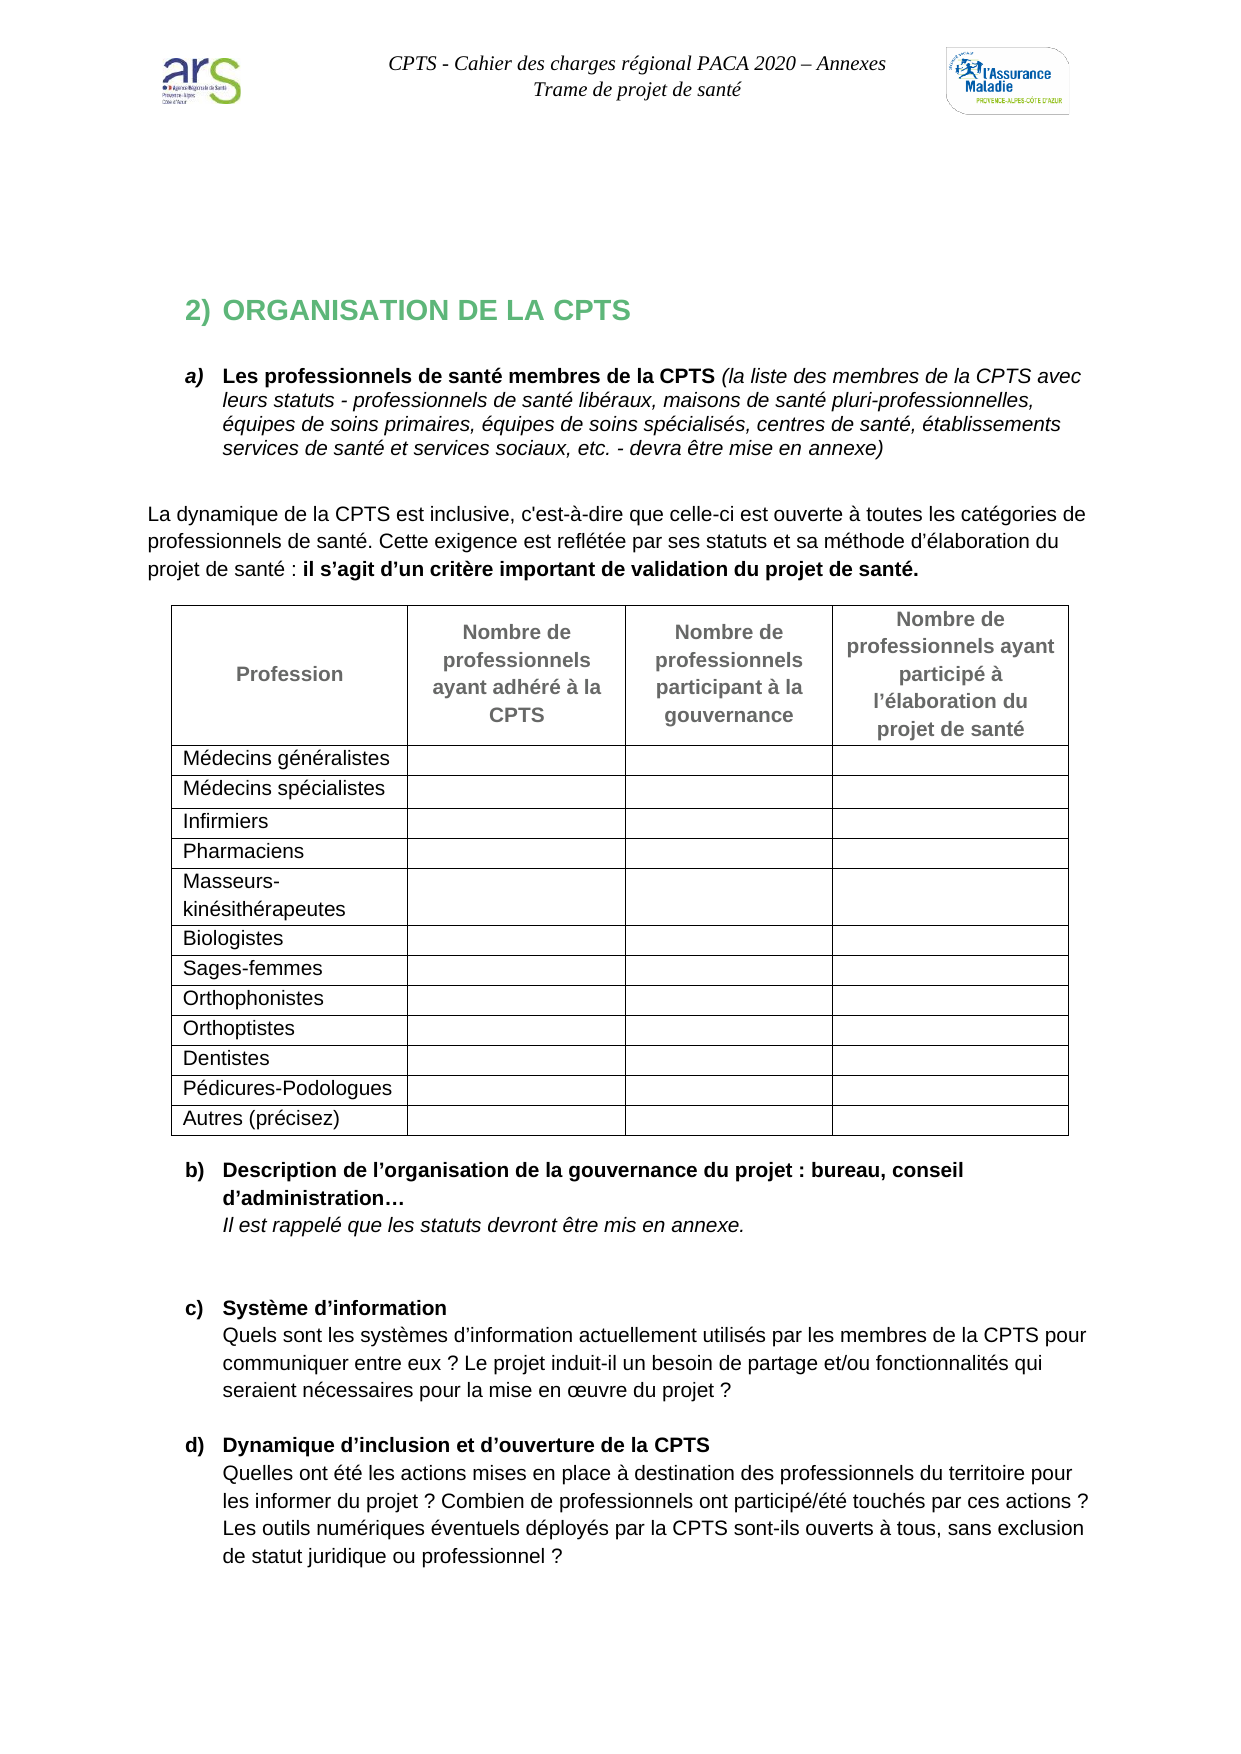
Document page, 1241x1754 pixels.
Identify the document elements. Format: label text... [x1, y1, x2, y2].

table_cell [833, 926, 1068, 955]
table_cell [626, 1106, 832, 1135]
table_cell [833, 1046, 1068, 1075]
table_cell [833, 1016, 1068, 1045]
table_cell [408, 1106, 625, 1135]
table_cell Orthophonistes [172, 986, 407, 1015]
table_cell Pédicures-Podologues [172, 1076, 407, 1105]
table_cell Orthoptistes [172, 1016, 407, 1045]
table_cell Sages-femmes [172, 956, 407, 985]
table_cell Dentistes [172, 1046, 407, 1075]
table_cell [408, 956, 625, 985]
list Description de l’organisation de la gouvernance du projet : bureau, conseil d’administration… [185, 1158, 1093, 1209]
list ORGANISATION DE LA CPTS [185, 292, 1105, 326]
table_cell [408, 809, 625, 838]
text Quels sont les systèmes d’information actuellement utilisés par les membres de la CPTS pour communiquer entre eux ? Le projet induit-il un besoin de partage et/ou fonctionnalités qui seraient nécessaires pour la mise en œuvre du projet ? [222, 1323, 1105, 1402]
text Quelles ont été les actions mises en place à destination des professionnels du territoire pour les informer du projet ? Combien de professionnels ont participé/été touchés par ces actions ? Les outils numériques éventuels déployés par la CPTS sont-ils ouverts à tous, sans exclusion de statut juridique ou professionnel ? [222, 1461, 1092, 1567]
picture [943, 46, 1070, 115]
list Système d’information [185, 1296, 1105, 1319]
table_cell [833, 776, 1068, 808]
table_cell Masseurs-kinésithérapeutes [172, 869, 407, 925]
table_cell [833, 986, 1068, 1015]
table_header Nombre de professionnels participant à la gouvernance [626, 606, 832, 745]
table_cell [626, 986, 832, 1015]
table_cell [408, 839, 625, 868]
table_cell [408, 1076, 625, 1105]
list Les professionnels de santé membres de la CPTS (la liste des membres de la CPTS avec leurs statuts - professionnels de santé libéraux, maisons de santé pluri-professionnelles, équipes de soins primaires, équipes de soins spécialisés, centres de santé, établissements services de santé et services sociaux, etc. - devra être mise en annexe) [185, 364, 1093, 460]
table_cell Infirmiers [172, 809, 407, 838]
table_cell [833, 1106, 1068, 1135]
table_cell [408, 746, 625, 775]
table_header Nombre de professionnels ayant participé à l’élaboration du projet de santé [833, 606, 1068, 745]
table_cell [833, 1076, 1068, 1105]
table_cell [626, 956, 832, 985]
table_cell [626, 839, 832, 868]
text Il est rappelé que les statuts devront être mis en annexe. [222, 1213, 1105, 1237]
table_cell [833, 956, 1068, 985]
table_cell [626, 809, 832, 838]
table_cell [626, 746, 832, 775]
table_cell Médecins spécialistes [172, 776, 407, 808]
table_cell [408, 776, 625, 808]
table_cell [408, 869, 625, 925]
table_cell [833, 809, 1068, 838]
table_cell [626, 926, 832, 955]
table_cell Biologistes [172, 926, 407, 955]
table_cell Autres (précisez) [172, 1106, 407, 1135]
list Dynamique d’inclusion et d’ouverture de la CPTS [185, 1433, 1105, 1457]
table_cell Médecins généralistes [172, 746, 407, 775]
table_cell [626, 1046, 832, 1075]
picture [162, 58, 241, 104]
table_header Nombre de professionnels ayant adhéré à la CPTS [408, 606, 625, 745]
table_cell Pharmaciens [172, 839, 407, 868]
table_cell [833, 839, 1068, 868]
table_cell [626, 776, 832, 808]
text La dynamique de la CPTS est inclusive, c'est-à-dire que celle-ci est ouverte à toutes les catégories de professionnels de santé. Cette exigence est reflétée par ses statuts et sa méthode d’élaboration du projet de santé : il s’agit d’un critère important de validation du projet de santé. [147, 502, 1089, 581]
table_cell [626, 1076, 832, 1105]
table_cell [833, 869, 1068, 925]
table_cell [626, 869, 832, 925]
table_cell [833, 746, 1068, 775]
table_cell [408, 1016, 625, 1045]
table_header Profession [172, 606, 407, 745]
table_cell [408, 1046, 625, 1075]
table_cell [408, 986, 625, 1015]
table_cell [626, 1016, 832, 1045]
table_cell [408, 926, 625, 955]
